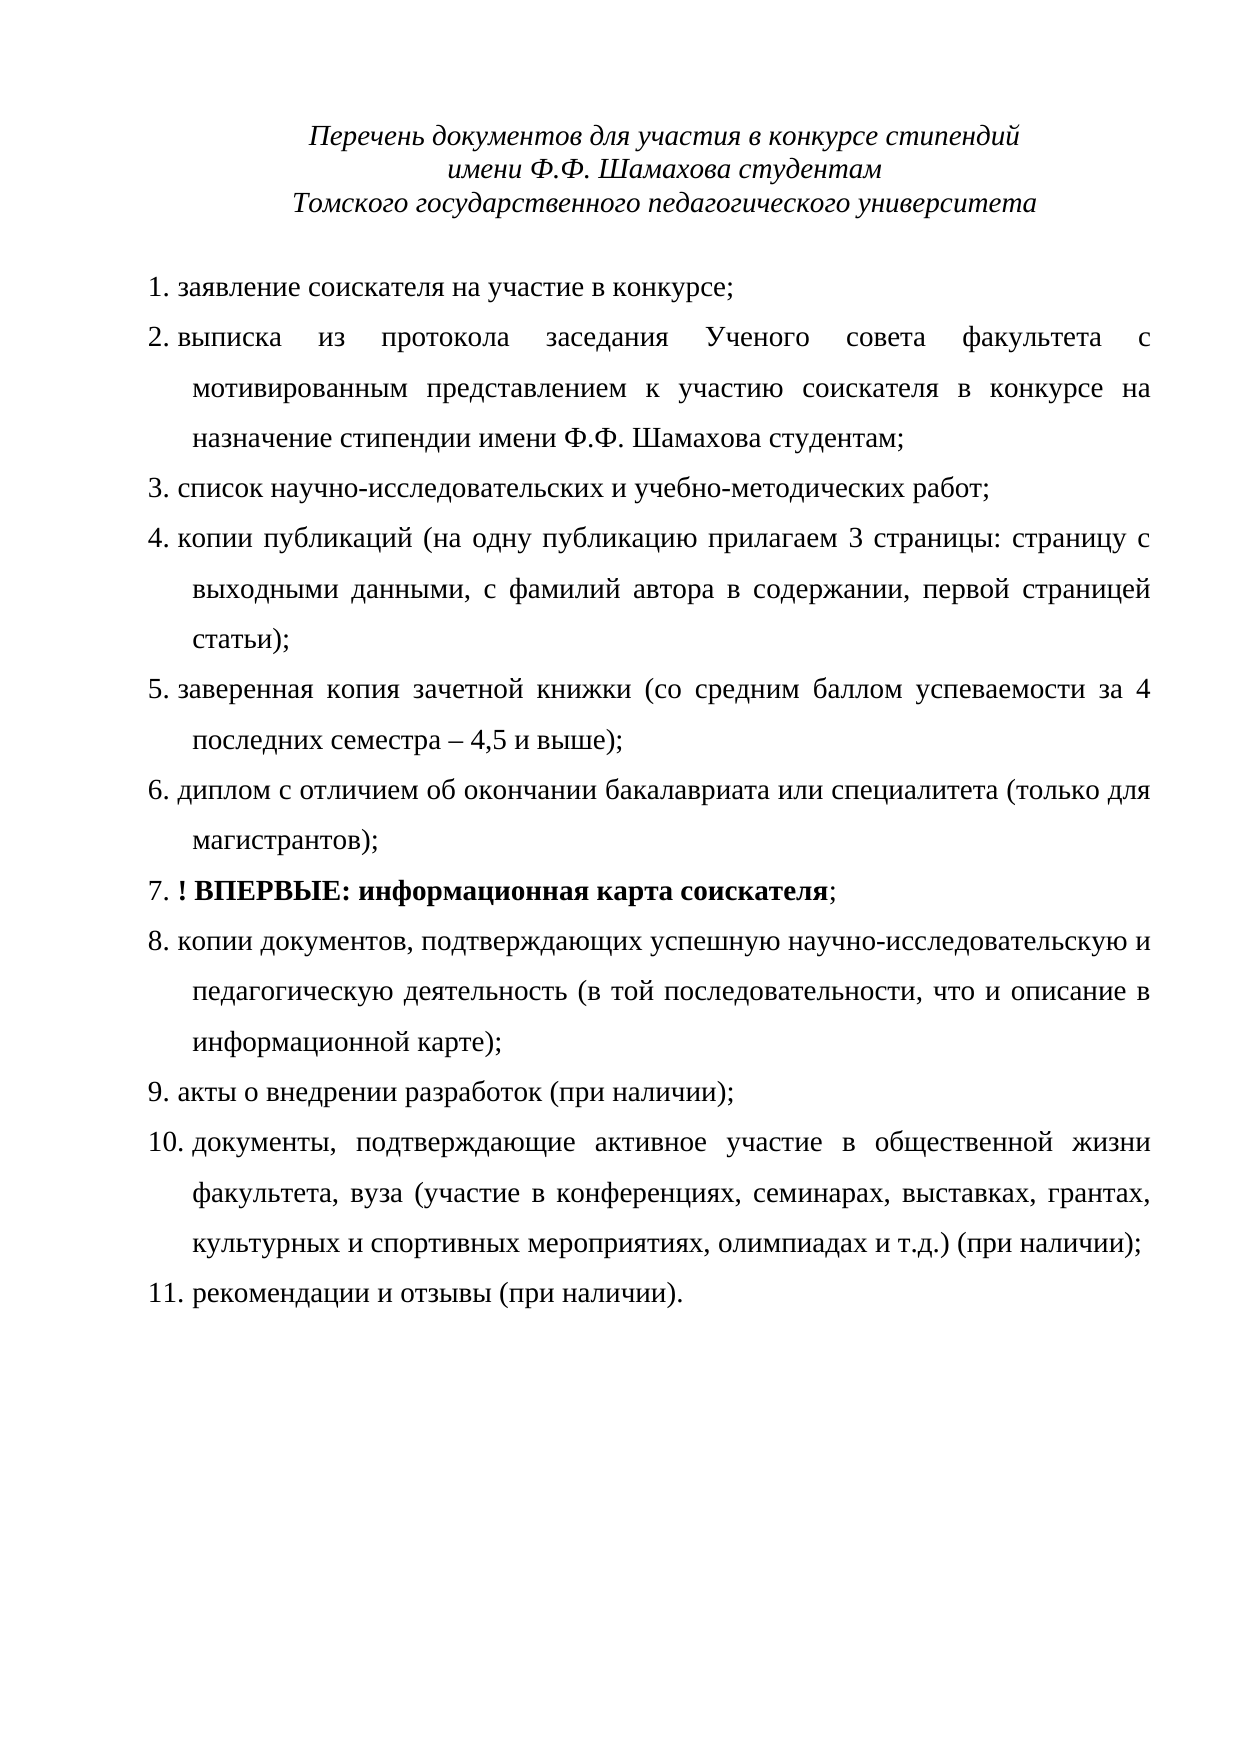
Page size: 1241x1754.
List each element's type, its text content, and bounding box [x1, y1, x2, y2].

list заявление соискателя на участие в конкурсе; [148, 269, 1152, 303]
text Томского государственного педагогического университета [177, 185, 1152, 219]
list рекомендации и отзывы (при наличии). [148, 1275, 1152, 1309]
text Перечень документов для участия в конкурсе стипендий [177, 118, 1152, 152]
list копии публикаций (на одну публикацию прилагаем 3 страницы: страницу с выходными данными, с фамилий автора в содержании, первой страницей статьи); [148, 521, 1152, 655]
list ! ВПЕРВЫЕ: информационная карта соискателя; [148, 873, 1152, 906]
list документы, подтверждающие активное участие в общественной жизни факультета, вуза (участие в конференциях, семинарах, выставках, грантах, культурных и спортивных мероприятиях, олимпиадах и т.д.) (при наличии); [148, 1124, 1152, 1258]
list акты о внедрении разработок (при наличии); [148, 1074, 1152, 1108]
list заверенная копия зачетной книжки (со средним баллом успеваемости за 4 последних семестра – 4,5 и выше); [148, 672, 1152, 755]
list копии документов, подтверждающих успешную научно-исследовательскую и педагогическую деятельность (в той последовательности, что и описание в информационной карте); [148, 923, 1152, 1057]
list список научно-исследовательских и учебно-методических работ; [148, 470, 1152, 504]
text имени Ф.Ф. Шамахова студентам [177, 152, 1152, 185]
list диплом с отличием об окончании бакалавриата или специалитета (только для магистрантов); [148, 772, 1152, 856]
list выписка из протокола заседания Ученого совета факультета с мотивированным представлением к участию соискателя в конкурсе на назначение стипендии имени Ф.Ф. Шамахова студентам; [148, 319, 1152, 453]
